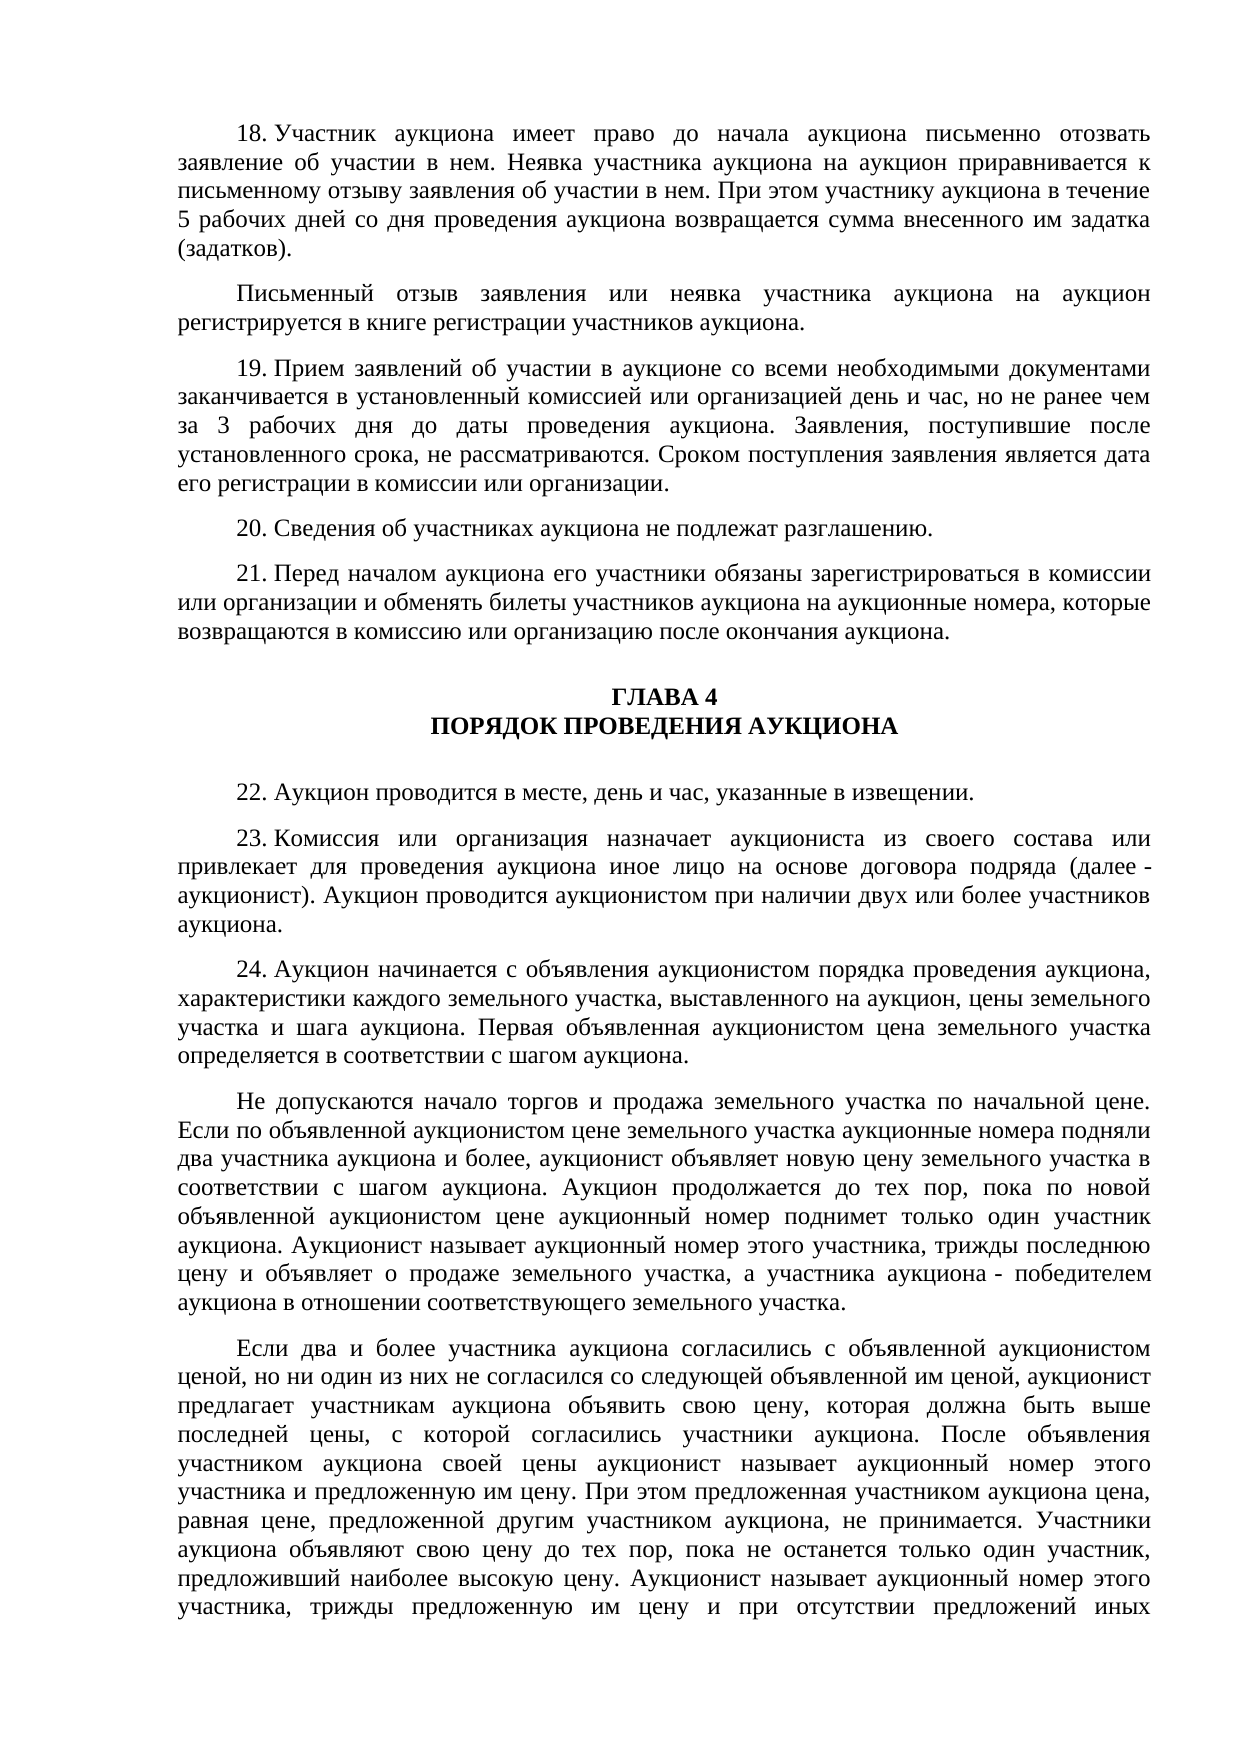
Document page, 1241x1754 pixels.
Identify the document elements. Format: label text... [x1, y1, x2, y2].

text 24. Аукцион начинается с объявления аукционистом порядка проведения аукциона, характеристики каждого земельного участка, выставленного на аукцион, цены земельного участка и шага аукциона. Первая объявленная аукционистом цена земельного участка определяется в соответствии с шагом аукциона. [177, 954, 1152, 1069]
text 22. Аукцион проводится в месте, день и час, указанные в извещении. [177, 777, 1152, 806]
text 19. Прием заявлений об участии в аукционе со всеми необходимыми документами заканчивается в установленный комиссией или организацией день и час, но не ранее чем за 3 рабочих дня до даты проведения аукциона. Заявления, поступившие после установленного срока, не рассматриваются. Сроком поступления заявления является дата его регистрации в комиссии или организации. [177, 353, 1152, 496]
text Письменный отзыв заявления или неявка участника аукциона на аукцион регистрируется в книге регистрации участников аукциона. [177, 278, 1152, 336]
text 18. Участник аукциона имеет право до начала аукциона письменно отозвать заявление об участии в нем. Неявка участника аукциона на аукцион приравнивается к письменному отзыву заявления об участии в нем. При этом участнику аукциона в течение 5 рабочих дней со дня проведения аукциона возвращается сумма внесенного им задатка (задатков). [177, 118, 1152, 262]
text Не допускаются начало торгов и продажа земельного участка по начальной цене. Если по объявленной аукционистом цене земельного участка аукционные номера подняли два участника аукциона и более, аукционист объявляет новую цену земельного участка в соответствии с шагом аукциона. Аукцион продолжается до тех пор, пока по новой объявленной аукционистом цене аукционный номер поднимет только один участник аукциона. Аукционист называет аукционный номер этого участника, трижды последнюю цену и объявляет о продаже земельного участка, а участника аукциона - победителем аукциона в отношении соответствующего земельного участка. [177, 1086, 1152, 1316]
text ГЛАВА 4 ПОРЯДОК ПРОВЕДЕНИЯ АУКЦИОНА [177, 682, 1152, 740]
text 20. Сведения об участниках аукциона не подлежат разглашению. [177, 513, 1152, 542]
text 21. Перед началом аукциона его участники обязаны зарегистрироваться в комиссии или организации и обменять билеты участников аукциона на аукционные номера, которые возвращаются в комиссию или организацию после окончания аукциона. [177, 558, 1152, 645]
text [177, 1333, 1152, 1620]
text 23. Комиссия или организация назначает аукциониста из своего состава или привлекает для проведения аукциона иное лицо на основе договора подряда (далее - аукционист). Аукцион проводится аукционистом при наличии двух или более участников аукциона. [177, 823, 1152, 938]
